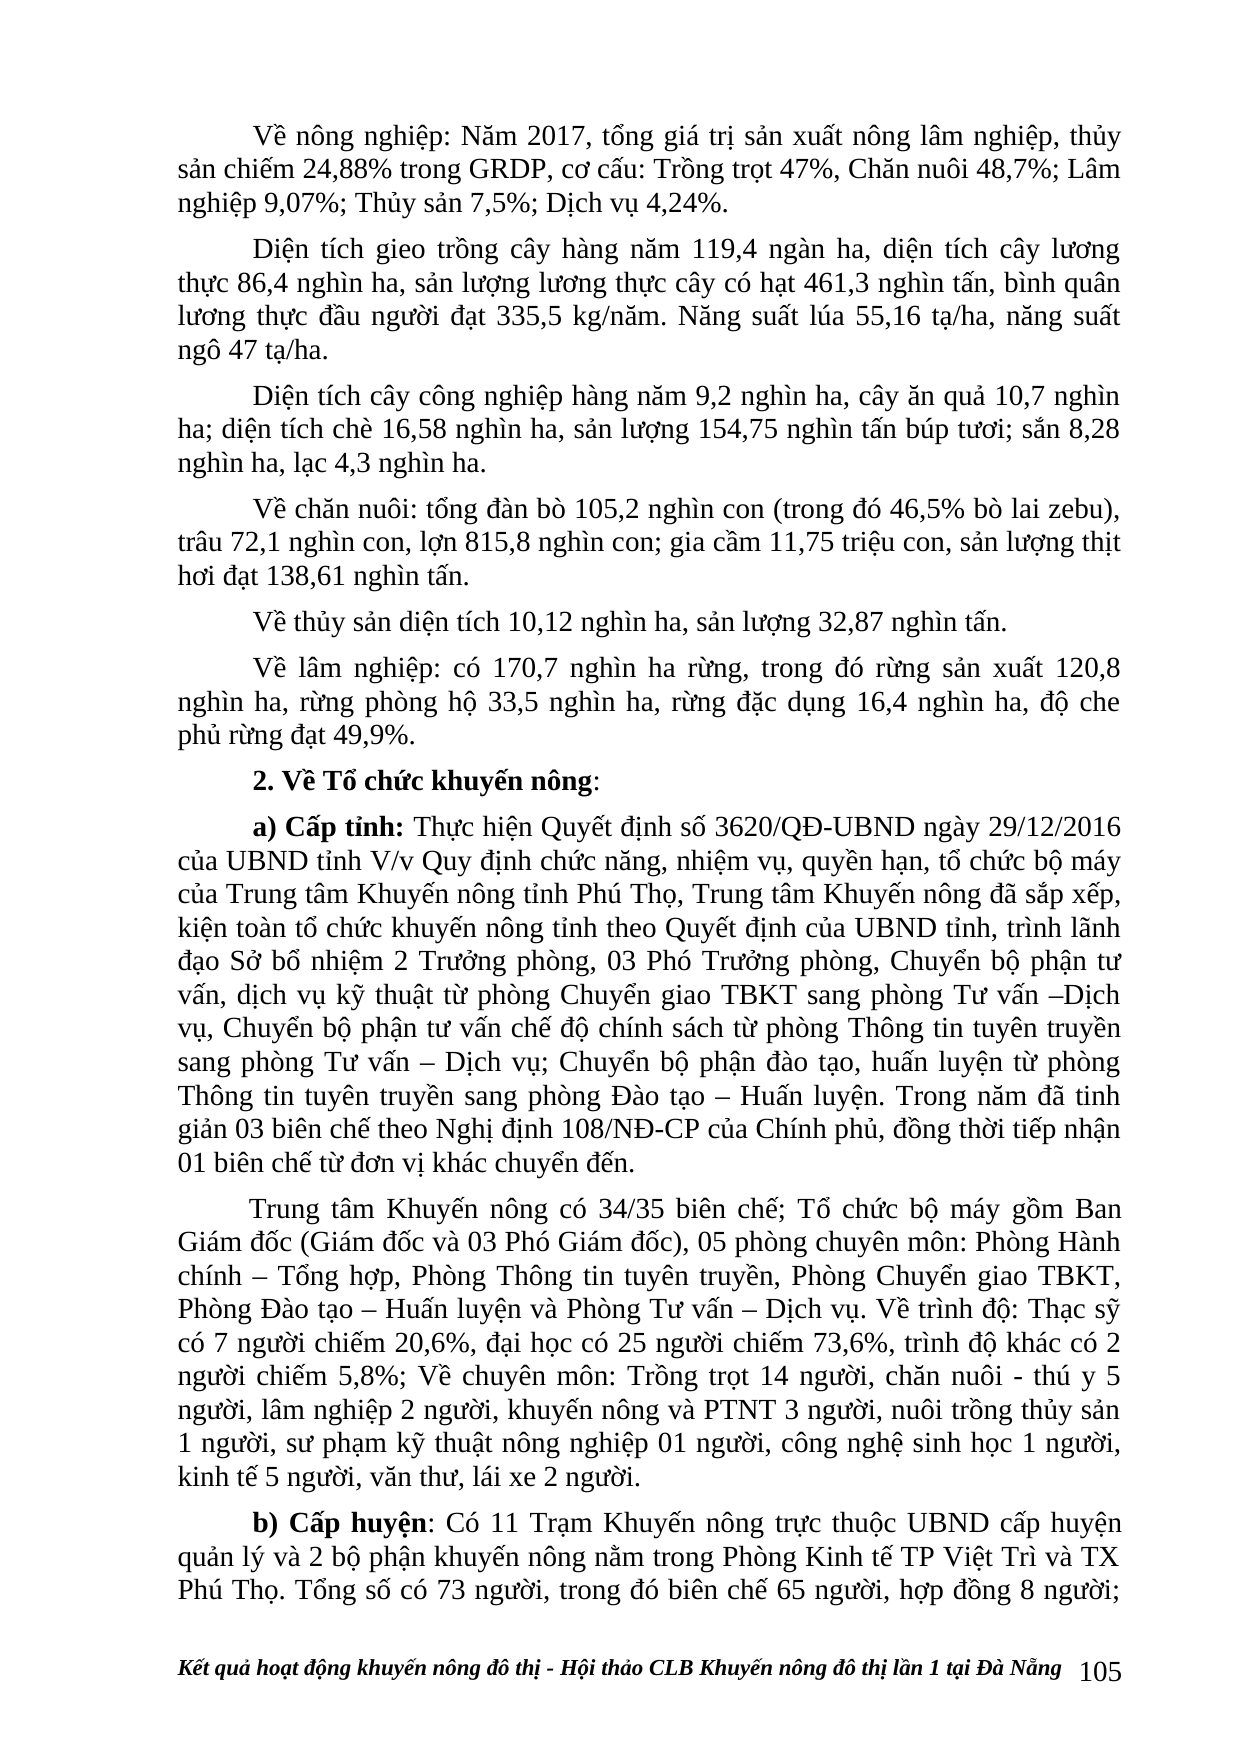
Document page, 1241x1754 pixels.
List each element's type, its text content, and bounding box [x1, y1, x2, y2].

text Diện tích cây công nghiệp hàng năm 9,2 nghìn ha, cây ăn quả 10,7 nghìn ha; diện tích chè 16,58 nghìn ha, sản lượng 154,75 nghìn tấn búp tươi; sắn 8,28 nghìn ha, lạc 4,3 nghìn ha. [177, 378, 1122, 478]
text Về lâm nghiệp: có 170,7 nghìn ha rừng, trong đó rừng sản xuất 120,8 nghìn ha, rừng phòng hộ 33,5 nghìn ha, rừng đặc dụng 16,4 nghìn ha, độ che phủ rừng đạt 49,9%. [177, 650, 1122, 751]
text 2. Về Tổ chức khuyến nông: [177, 763, 1122, 797]
text a) Cấp tỉnh: Thực hiện Quyết định số 3620/QĐ-UBND ngày 29/12/2016 của UBND tỉnh V/v Quy định chức năng, nhiệm vụ, quyền hạn, tổ chức bộ máy của Trung tâm Khuyến nông tỉnh Phú Thọ, Trung tâm Khuyến nông đã sắp xếp, kiện toàn tổ chức khuyến nông tỉnh theo Quyết định của UBND tỉnh, trình lãnh đạo Sở bổ nhiệm 2 Trưởng phòng, 03 Phó Trưởng phòng, Chuyển bộ phận tư vấn, dịch vụ kỹ thuật từ phòng Chuyển giao TBKT sang phòng Tư vấn –Dịch vụ, Chuyển bộ phận tư vấn chế độ chính sách từ phòng Thông tin tuyên truyền sang phòng Tư vấn – Dịch vụ; Chuyển bộ phận đào tạo, huấn luyện từ phòng Thông tin tuyên truyền sang phòng Đào tạo – Huấn luyện. Trong năm đã tinh giản 03 biên chế theo Nghị định 108/NĐ-CP của Chính phủ, đồng thời tiếp nhận 01 biên chế từ đơn vị khác chuyển đến. [177, 809, 1122, 1178]
text Diện tích gieo trồng cây hàng năm 119,4 ngàn ha, diện tích cây lương thực 86,4 nghìn ha, sản lượng lương thực cây có hạt 461,3 nghìn tấn, bình quân lương thực đầu người đạt 335,5 kg/năm. Năng suất lúa 55,16 tạ/ha, năng suất ngô 47 tạ/ha. [177, 231, 1122, 365]
text Trung tâm Khuyến nông có 34/35 biên chế; Tổ chức bộ máy gồm Ban Giám đốc (Giám đốc và 03 Phó Giám đốc), 05 phòng chuyên môn: Phòng Hành chính – Tổng hợp, Phòng Thông tin tuyên truyền, Phòng Chuyển giao TBKT, Phòng Đào tạo – Huấn luyện và Phòng Tư vấn – Dịch vụ. Về trình độ: Thạc sỹ có 7 người chiếm 20,6%, đại học có 25 người chiếm 73,6%, trình độ khác có 2 người chiếm 5,8%; Về chuyên môn: Trồng trọt 14 người, chăn nuôi - thú y 5 người, lâm nghiệp 2 người, khuyến nông và PTNT 3 người, nuôi trồng thủy sản 1 người, sư phạm kỹ thuật nông nghiệp 01 người, công nghệ sinh học 1 người, kinh tế 5 người, văn thư, lái xe 2 người. [177, 1191, 1122, 1493]
text Về chăn nuôi: tổng đàn bò 105,2 nghìn con (trong đó 46,5% bò lai zebu), trâu 72,1 nghìn con, lợn 815,8 nghìn con; gia cầm 11,75 triệu con, sản lượng thịt hơi đạt 138,61 nghìn tấn. [177, 491, 1122, 592]
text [177, 1505, 1122, 1606]
text Về thủy sản diện tích 10,12 nghìn ha, sản lượng 32,87 nghìn tấn. [177, 604, 1122, 638]
text Về nông nghiệp: Năm 2017, tổng giá trị sản xuất nông lâm nghiệp, thủy sản chiếm 24,88% trong GRDP, cơ cấu: Trồng trọt 47%, Chăn nuôi 48,7%; Lâm nghiệp 9,07%; Thủy sản 7,5%; Dịch vụ 4,24%. [177, 118, 1122, 219]
